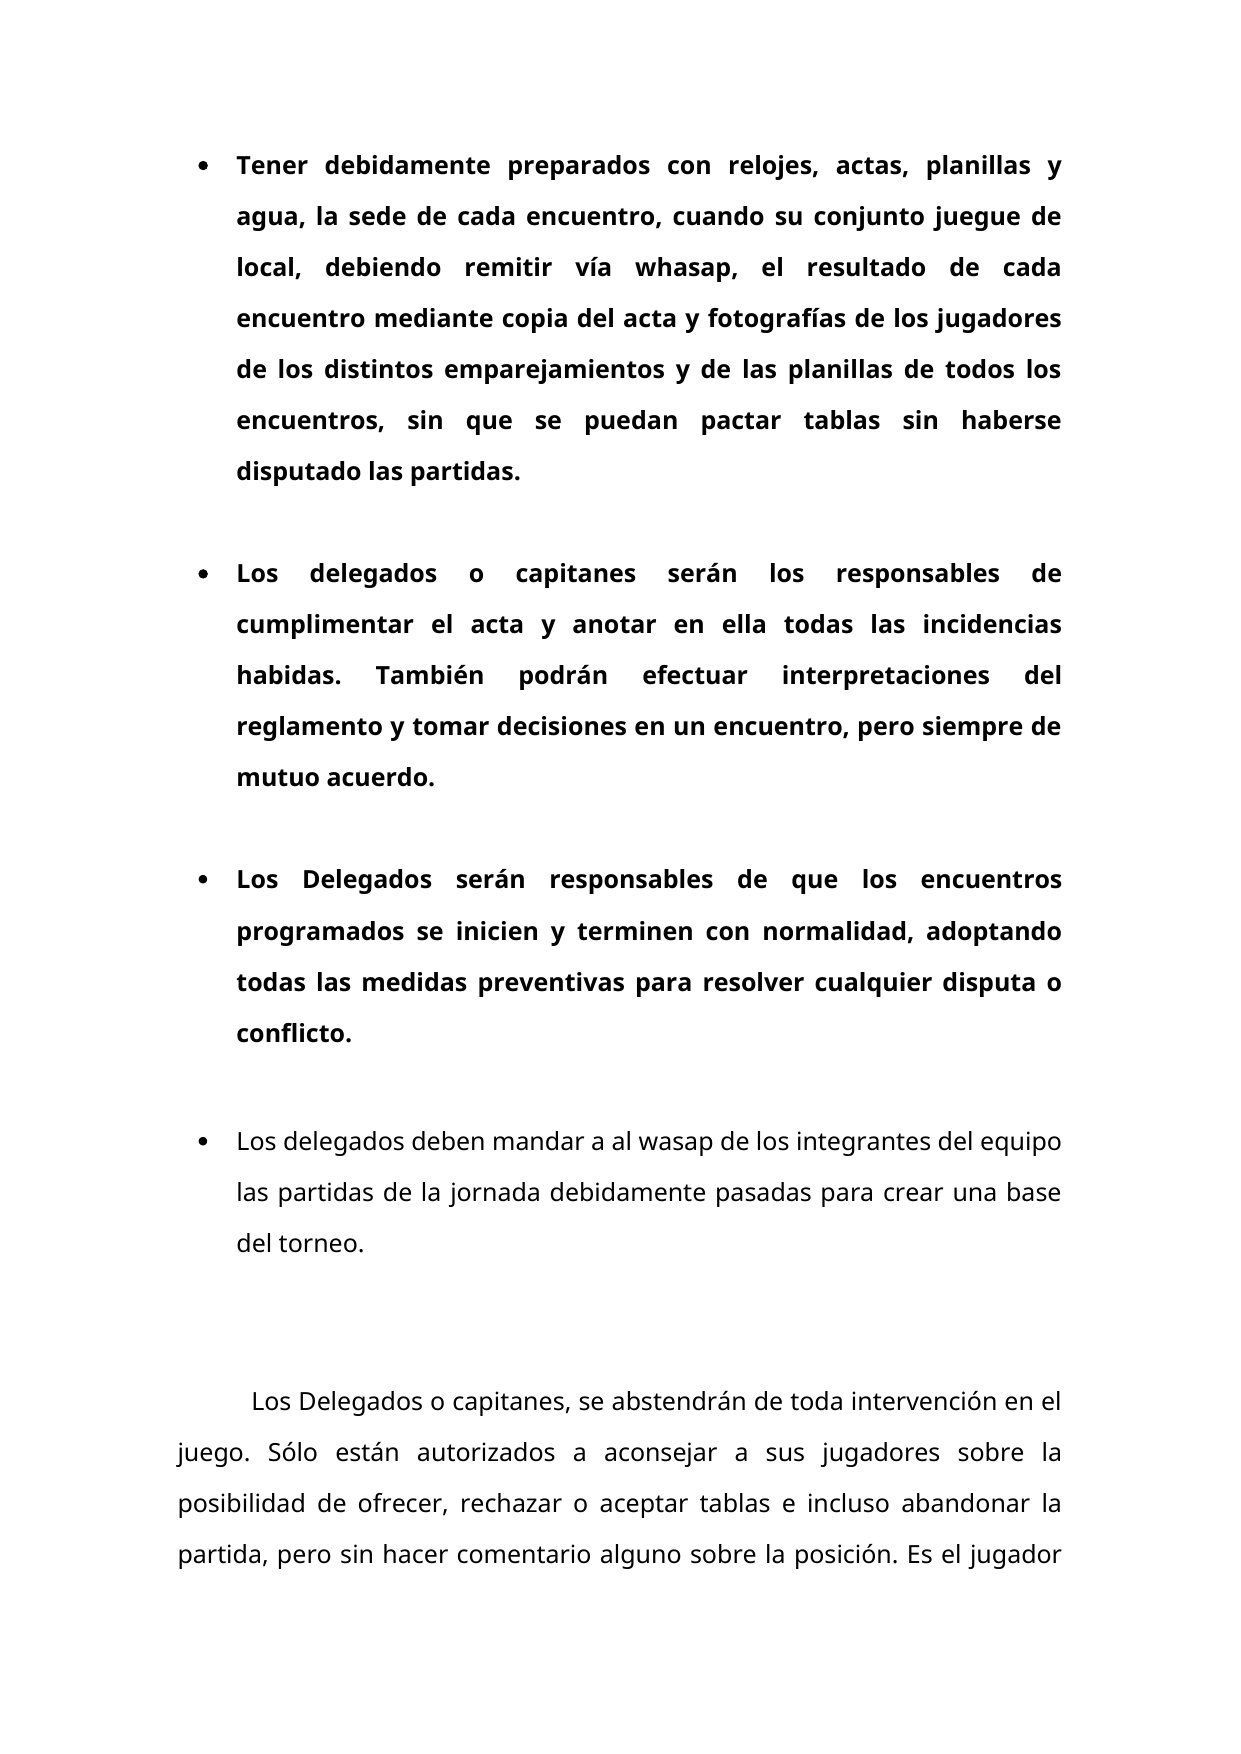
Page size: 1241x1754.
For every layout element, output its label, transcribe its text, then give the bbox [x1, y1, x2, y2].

list Los Delegados serán responsables de que los encuentros programados se inicien y terminen con normalidad, adoptando todas las medidas preventivas para resolver cualquier disputa o conflicto. [199, 862, 1063, 1049]
list Los delegados o capitanes serán los responsables de cumplimentar el acta y anotar en ella todas las incidencias habidas. También podrán efectuar interpretaciones del reglamento y tomar decisiones en un encuentro, pero siempre de mutuo acuerdo. [199, 556, 1063, 794]
list Los delegados deben mandar a al wasap de los integrantes del equipo las partidas de la jornada debidamente pasadas para crear una base del torneo. [199, 1123, 1063, 1259]
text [177, 1384, 1063, 1571]
list Tener debidamente preparados con relojes, actas, planillas y agua, la sede de cada encuentro, cuando su conjunto juegue de local, debiendo remitir vía whasap, el resultado de cada encuentro mediante copia del acta y fotografías de los jugadores de los distintos emparejamientos y de las planillas de todos los encuentros, sin que se puedan pactar tablas sin haberse disputado las partidas. [199, 148, 1063, 488]
